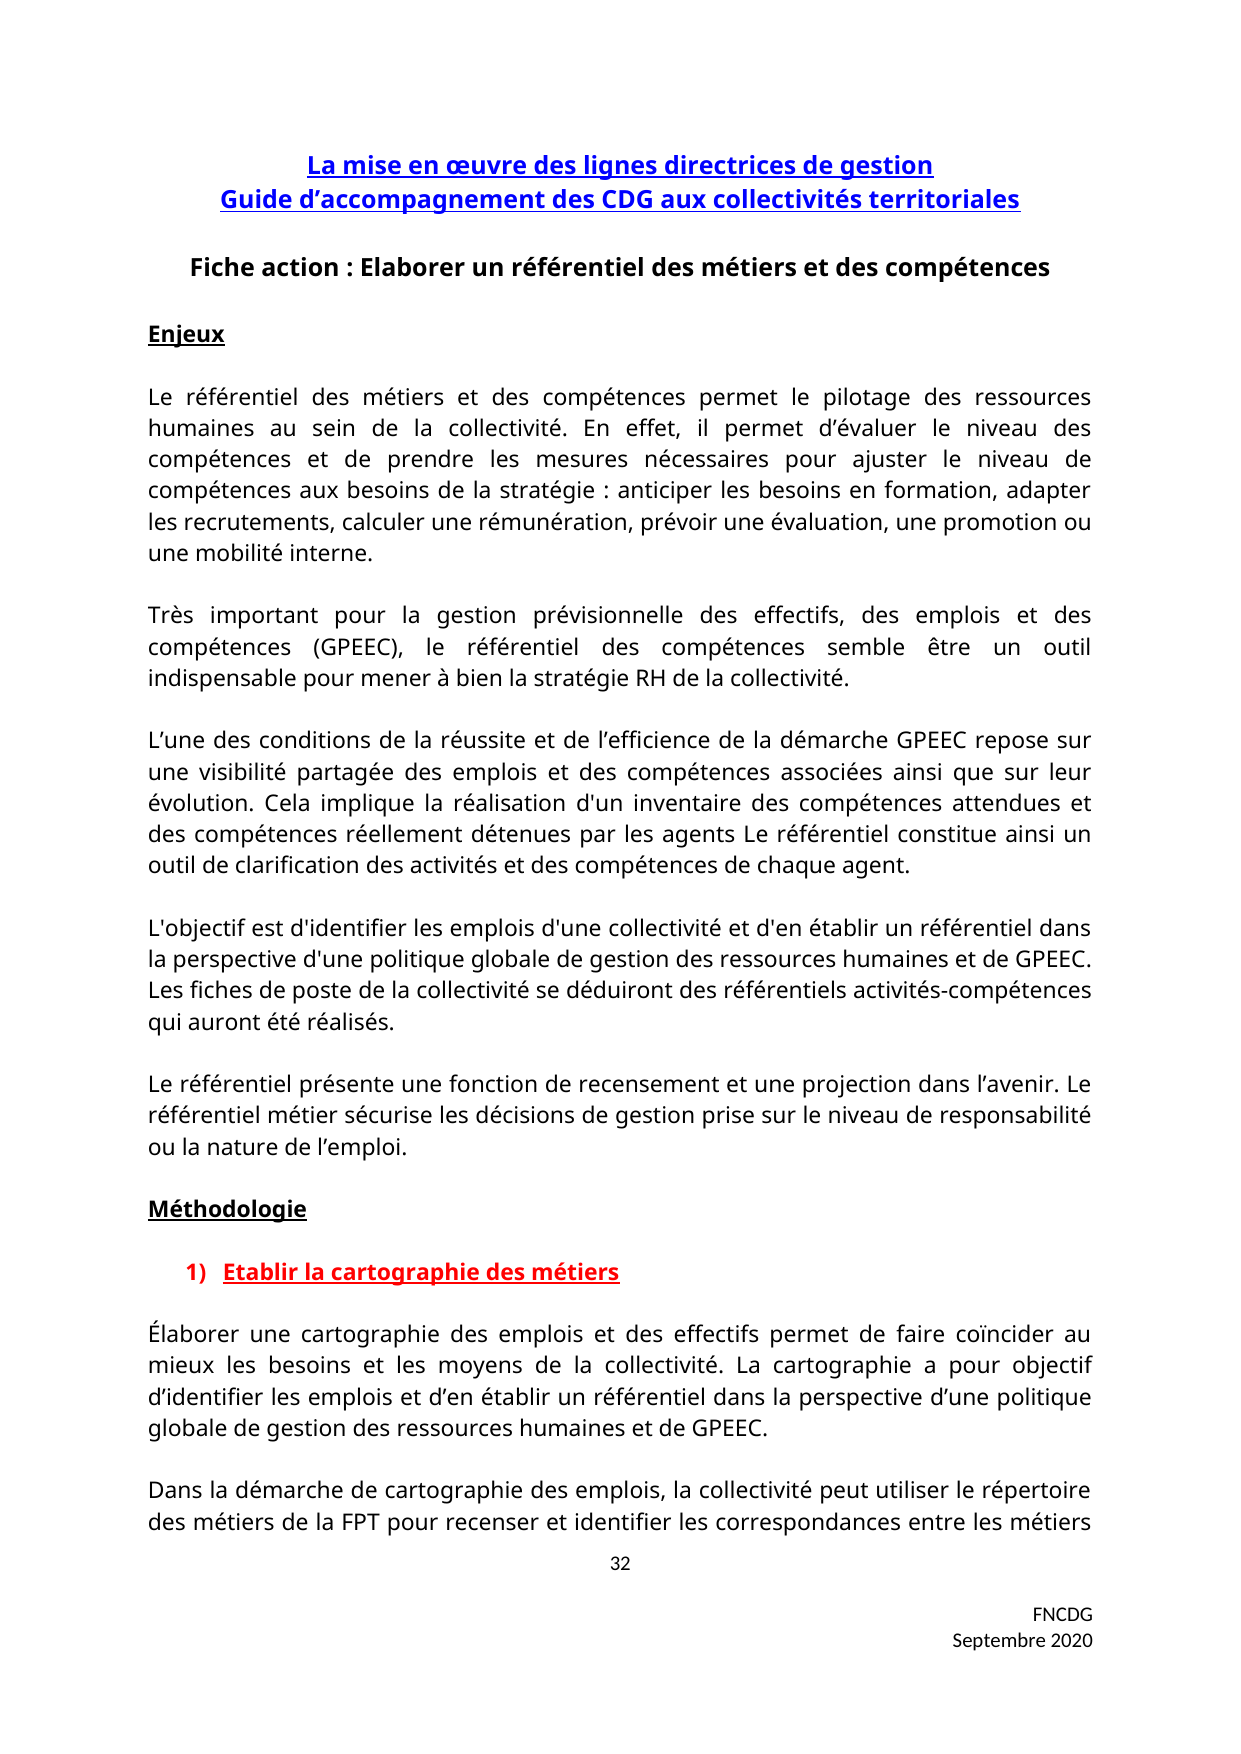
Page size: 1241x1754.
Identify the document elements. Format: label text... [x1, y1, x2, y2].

text Guide d’accompagnement des CDG aux collectivités territoriales [148, 182, 1093, 216]
text Enjeux [148, 318, 1093, 349]
list Etablir la cartographie des métiers [185, 1255, 1093, 1287]
text Le référentiel des métiers et des compétences permet le pilotage des ressources humaines au sein de la collectivité. En effet, il permet d’évaluer le niveau des compétences et de prendre les mesures nécessaires pour ajuster le niveau de compétences aux besoins de la stratégie : anticiper les besoins en formation, adapter les recrutements, calculer une rémunération, prévoir une évaluation, une promotion ou une mobilité interne. [148, 380, 1093, 568]
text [148, 1474, 1093, 1537]
text La mise en œuvre des lignes directrices de gestion [148, 148, 1093, 182]
text Très important pour la gestion prévisionnelle des effectifs, des emplois et des compétences (GPEEC), le référentiel des compétences semble être un outil indispensable pour mener à bien la stratégie RH de la collectivité. [148, 599, 1093, 693]
text L'objectif est d'identifier les emplois d'une collectivité et d'en établir un référentiel dans la perspective d'une politique globale de gestion des ressources humaines et de GPEEC. Les fiches de poste de la collectivité se déduiront des référentiels activités-compétences qui auront été réalisés. [148, 912, 1093, 1037]
text L’une des conditions de la réussite et de l’efficience de la démarche GPEEC repose sur une visibilité partagée des emplois et des compétences associées ainsi que sur leur évolution. Cela implique la réalisation d'un inventaire des compétences attendues et des compétences réellement détenues par les agents Le référentiel constitue ainsi un outil de clarification des activités et des compétences de chaque agent. [148, 724, 1093, 880]
text Fiche action : Elaborer un référentiel des métiers et des compétences [148, 250, 1093, 284]
text Élaborer une cartographie des emplois et des effectifs permet de faire coïncider au mieux les besoins et les moyens de la collectivité. La cartographie a pour objectif d’identifier les emplois et d’en établir un référentiel dans la perspective d’une politique globale de gestion des ressources humaines et de GPEEC. [148, 1318, 1093, 1443]
text Le référentiel présente une fonction de recensement et une projection dans l’avenir. Le référentiel métier sécurise les décisions de gestion prise sur le niveau de responsabilité ou la nature de l’emploi. [148, 1068, 1093, 1162]
text Méthodologie [148, 1193, 1093, 1224]
